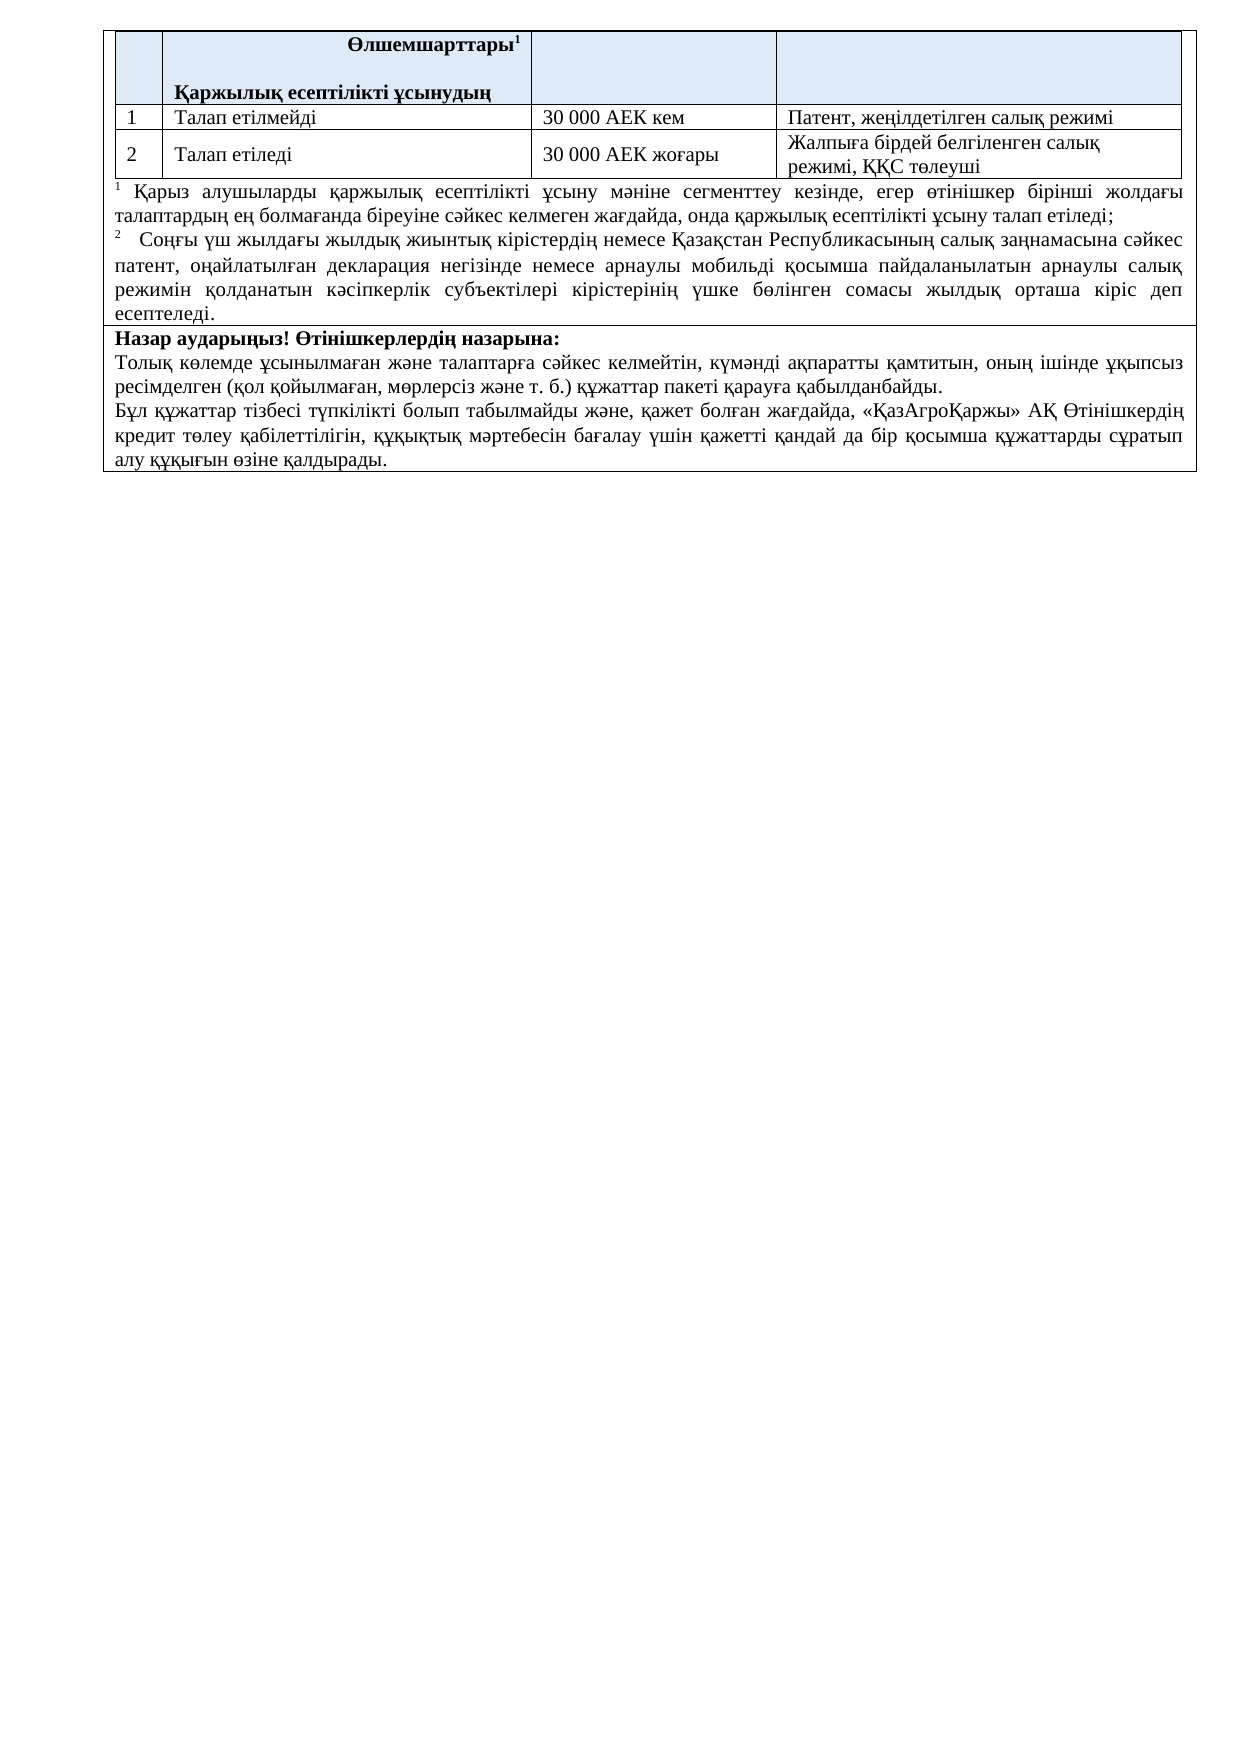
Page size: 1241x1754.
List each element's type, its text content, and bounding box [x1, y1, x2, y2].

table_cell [104, 31, 1196, 325]
table_cell Назар аударыңыз! Өтінішкерлердің назарына: Толық көлемде ұсынылмаған және талаптарға сәйкес келмейтін, күмәнді ақпаратты қамтитын, оның ішінде ұқыпсыз ресімделген (қол қойылмаған, мөрлерсіз және т. б.) құжаттар пакеті қарауға қабылданбайды. Бұл құжаттар тізбесі түпкілікті болып табылмайды және, қажет болған жағдайда, «ҚазАгроҚаржы» АҚ Өтінішкердің кредит төлеу қабілеттілігін, құқықтық мәртебесін бағалау үшін қажетті қандай да бір қосымша құжаттарды сұратып алу құқығын өзіне қалдырады. [104, 326, 1196, 471]
